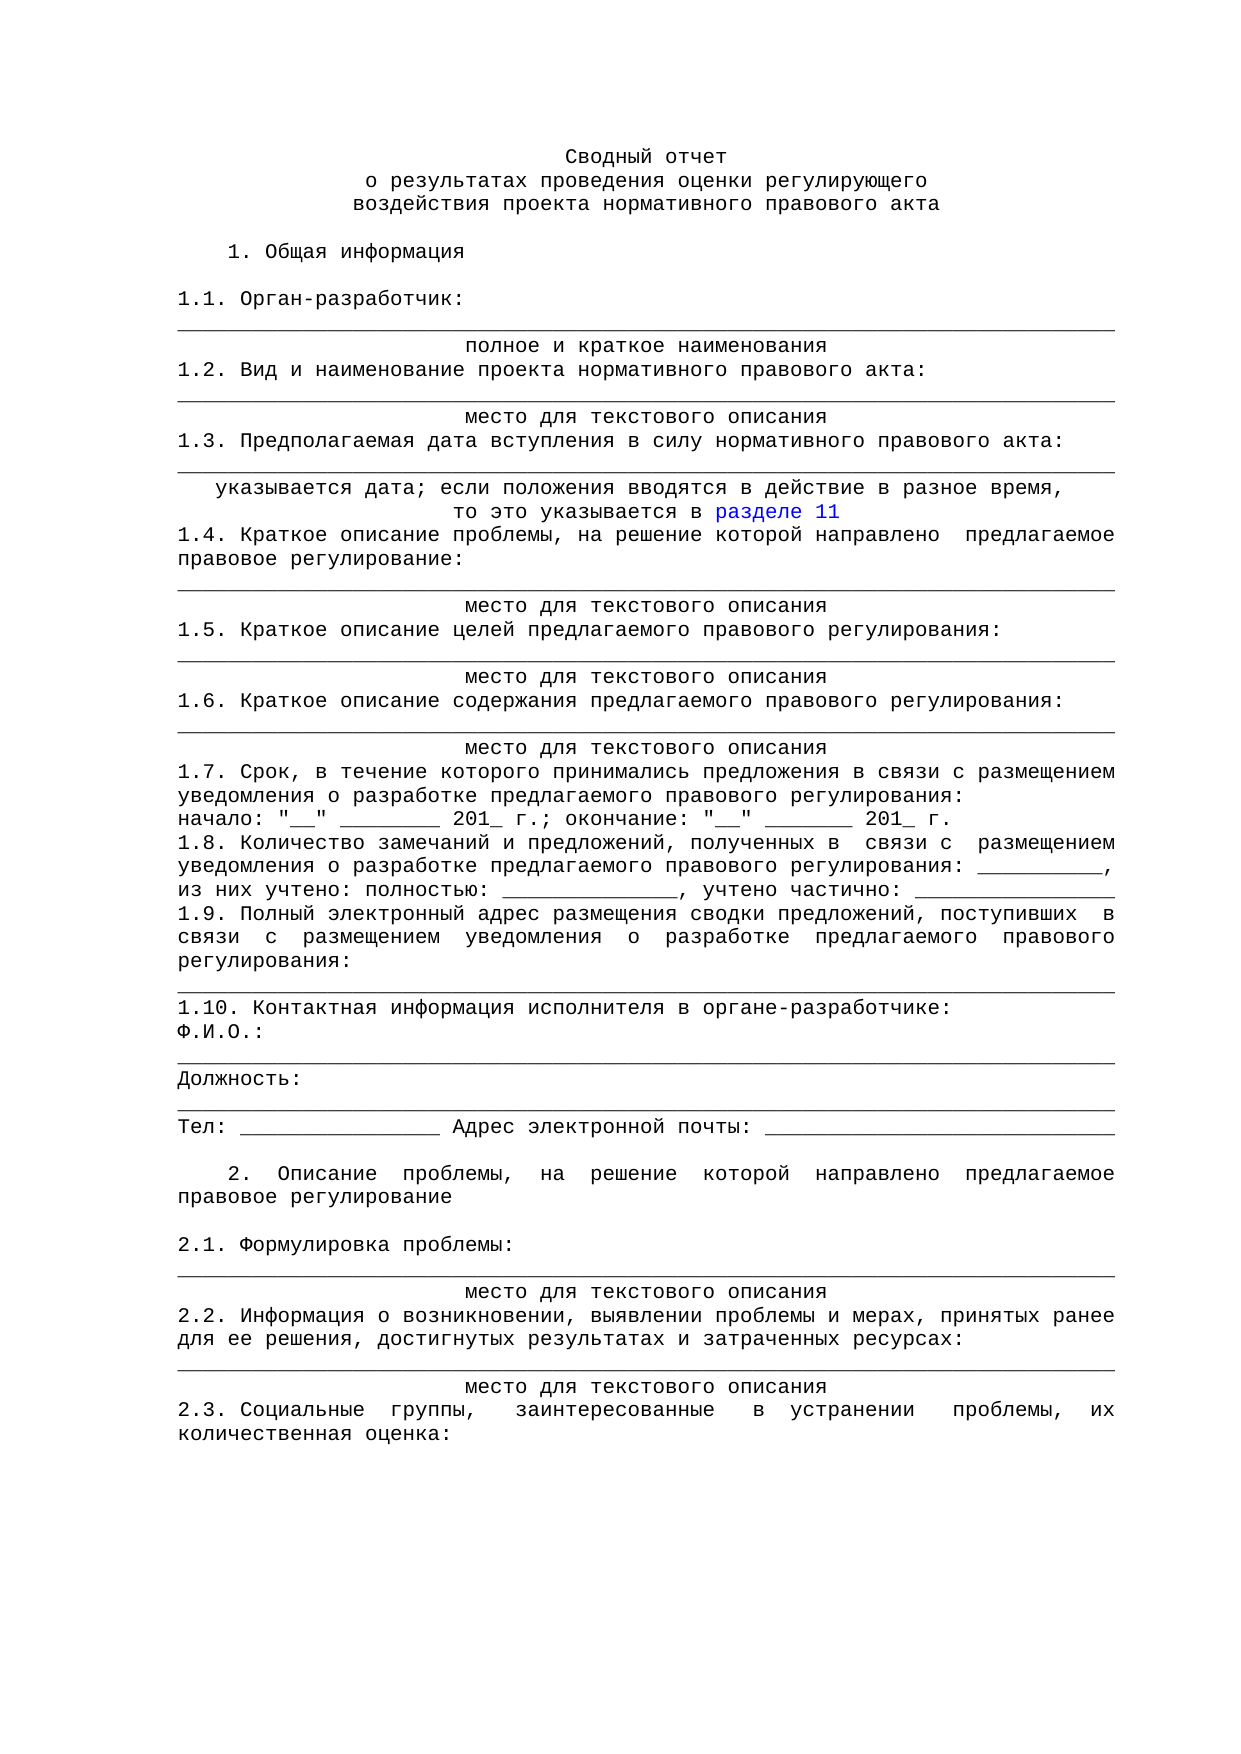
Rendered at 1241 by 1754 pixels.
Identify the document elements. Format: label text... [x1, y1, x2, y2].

text ___________________________________________________________________________ [177, 1257, 1152, 1281]
text 1.9. Полный электронный адрес размещения сводки предложений, поступивших в [177, 903, 1152, 926]
text 1.1. Орган-разработчик: [177, 288, 1152, 312]
text ___________________________________________________________________________ [177, 453, 1152, 477]
text ___________________________________________________________________________ [177, 643, 1152, 666]
text Должность: [177, 1068, 1152, 1092]
text то это указывается в разделе 11 [177, 501, 1152, 524]
text ___________________________________________________________________________ [177, 312, 1152, 335]
text начало: "__" ________ 201_ г.; окончание: "__" _______ 201_ г. [177, 808, 1152, 832]
text 1.7. Срок, в течение которого принимались предложения в связи с размещением [177, 761, 1152, 784]
text место для текстового описания [177, 406, 1152, 430]
text количественная оценка: [177, 1423, 1152, 1447]
text о результатах проведения оценки регулирующего [177, 170, 1152, 193]
text 2.3. Социальные группы, заинтересованные в устранении проблемы, их [177, 1399, 1152, 1423]
text регулирования: [177, 950, 1152, 974]
text 1.2. Вид и наименование проекта нормативного правового акта: [177, 359, 1152, 383]
text 1.5. Краткое описание целей предлагаемого правового регулирования: [177, 619, 1152, 643]
text ___________________________________________________________________________ [177, 714, 1152, 737]
text ___________________________________________________________________________ [177, 1092, 1152, 1116]
text из них учтено: полностью: ______________, учтено частично: ________________ [177, 879, 1152, 903]
text правовое регулирование [177, 1187, 1152, 1210]
text 1.8. Количество замечаний и предложений, полученных в связи с размещением [177, 832, 1152, 856]
text место для текстового описания [177, 666, 1152, 690]
text уведомления о разработке предлагаемого правового регулирования: [177, 784, 1152, 808]
text Тел: ________________ Адрес электронной почты: ____________________________ [177, 1116, 1152, 1139]
text уведомления о разработке предлагаемого правового регулирования: __________, [177, 856, 1152, 879]
text ___________________________________________________________________________ [177, 383, 1152, 406]
text ___________________________________________________________________________ [177, 572, 1152, 595]
text ___________________________________________________________________________ [177, 1352, 1152, 1376]
text указывается дата; если положения вводятся в действие в разное время, [177, 477, 1152, 501]
text место для текстового описания [177, 1281, 1152, 1305]
text место для текстового описания [177, 737, 1152, 761]
text место для текстового описания [177, 595, 1152, 619]
text ___________________________________________________________________________ [177, 1045, 1152, 1068]
text связи с размещением уведомления о разработке предлагаемого правового [177, 926, 1152, 950]
text 1.4. Краткое описание проблемы, на решение которой направлено предлагаемое [177, 524, 1152, 548]
text ___________________________________________________________________________ [177, 974, 1152, 997]
text 1.3. Предполагаемая дата вступления в силу нормативного правового акта: [177, 430, 1152, 453]
text воздействия проекта нормативного правового акта [177, 193, 1152, 217]
text Ф.И.О.: [177, 1021, 1152, 1045]
text 1. Общая информация [177, 241, 1152, 264]
text место для текстового описания [177, 1376, 1152, 1399]
text 1.6. Краткое описание содержания предлагаемого правового регулирования: [177, 690, 1152, 714]
text Сводный отчет [177, 146, 1152, 170]
text для ее решения, достигнутых результатах и затраченных ресурсах: [177, 1328, 1152, 1352]
text 1.10. Контактная информация исполнителя в органе-разработчике: [177, 997, 1152, 1021]
text полное и краткое наименования [177, 335, 1152, 359]
text 2.1. Формулировка проблемы: [177, 1234, 1152, 1257]
text 2.2. Информация о возникновении, выявлении проблемы и мерах, принятых ранее [177, 1305, 1152, 1328]
text 2. Описание проблемы, на решение которой направлено предлагаемое [177, 1163, 1152, 1187]
text правовое регулирование: [177, 548, 1152, 572]
